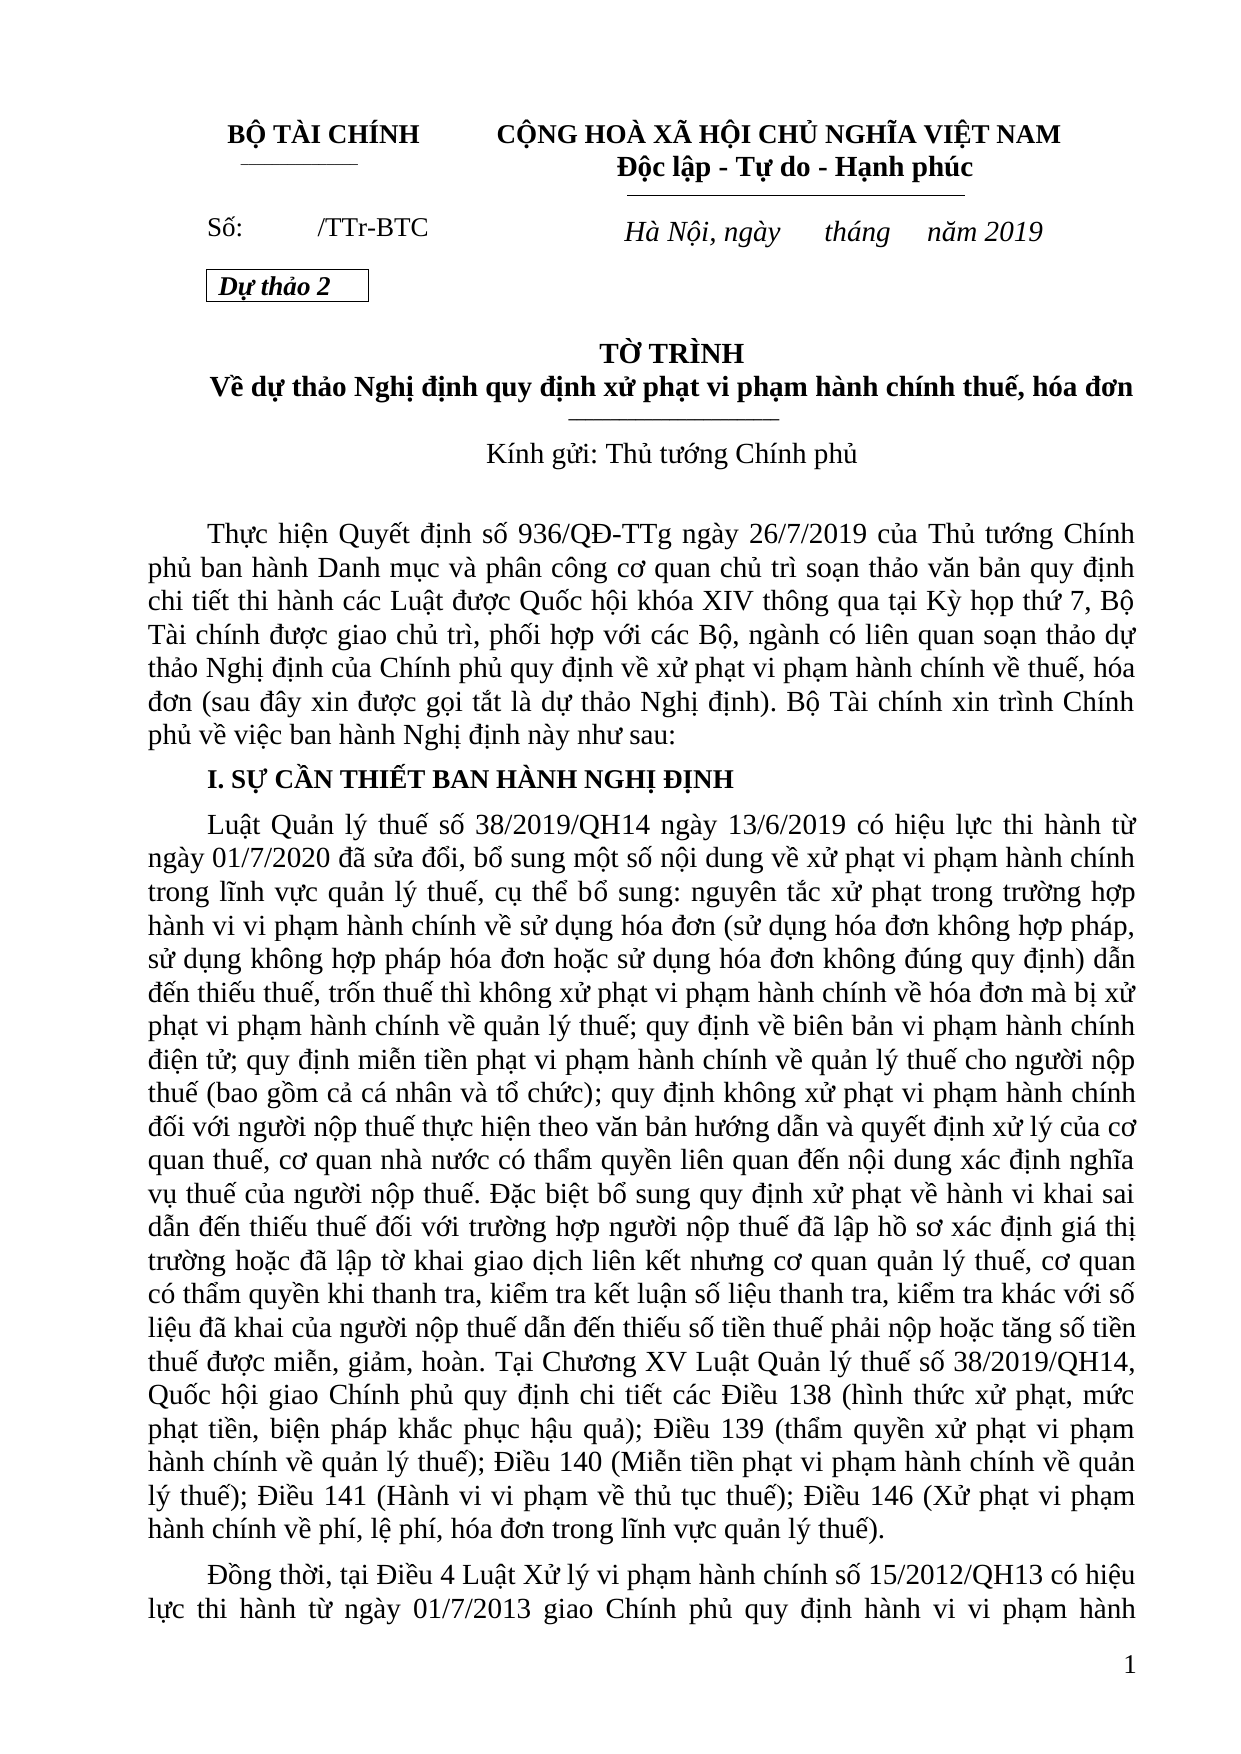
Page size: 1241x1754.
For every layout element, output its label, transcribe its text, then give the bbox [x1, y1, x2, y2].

table_header BỘ TÀI CHÍNH _______________ Số: /TTr-BTC [136, 118, 485, 302]
text _________________________ [148, 403, 1137, 437]
text Thực hiện Quyết định số 936/QĐ-TTg ngày 26/7/2019 của Thủ tướng Chính phủ ban hành Danh mục và phân công cơ quan chủ trì soạn thảo văn bản quy định chi tiết thi hành các Luật được Quốc hội khóa XIV thông qua tại Kỳ họp thứ 7, Bộ Tài chính được giao chủ trì, phối hợp với các Bộ, ngành có liên quan soạn thảo dự thảo Nghị định của Chính phủ quy định về xử phạt vi phạm hành chính về thuế, hóa đơn (sau đây xin được gọi tắt là dự thảo Nghị định). Bộ Tài chính xin trình Chính phủ về việc ban hành Nghị định này như sau: [148, 516, 1137, 751]
text I. SỰ CẦN THIẾT BAN HÀNH NGHỊ ĐỊNH [148, 763, 1137, 794]
text Kính gửi: Thủ tướng Chính phủ [148, 437, 1137, 470]
table_header CỘNG HOÀ XÃ HỘI CHỦ NGHĨA VIỆT NAM Độc lập - Tự do - Hạnh phúc Hà Nội, ngày tháng năm 2019 [485, 118, 1123, 302]
text TỜ TRÌNH [148, 336, 1137, 369]
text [148, 1557, 1137, 1624]
text Luật Quản lý thuế số 38/2019/QH14 ngày 13/6/2019 có hiệu lực thi hành từ ngày 01/7/2020 đã sửa đổi, bổ sung một số nội dung về xử phạt vi phạm hành chính trong lĩnh vực quản lý thuế, cụ thể bổ sung: nguyên tắc xử phạt trong trường hợp hành vi vi phạm hành chính về sử dụng hóa đơn (sử dụng hóa đơn không hợp pháp, sử dụng không hợp pháp hóa đơn hoặc sử dụng hóa đơn không đúng quy định) dẫn đến thiếu thuế, trốn thuế thì không xử phạt vi phạm hành chính về hóa đơn mà bị xử phạt vi phạm hành chính về quản lý thuế; quy định về biên bản vi phạm hành chính điện tử; quy định miễn tiền phạt vi phạm hành chính về quản lý thuế cho người nộp thuế (bao gồm cả cá nhân và tổ chức); quy định không xử phạt vi phạm hành chính đối với người nộp thuế thực hiện theo văn bản hướng dẫn và quyết định xử lý của cơ quan thuế, cơ quan nhà nước có thẩm quyền liên quan đến nội dung xác định nghĩa vụ thuế của người nộp thuế. Đặc biệt bổ sung quy định xử phạt về hành vi khai sai dẫn đến thiếu thuế đối với trường hợp người nộp thuế đã lập hồ sơ xác định giá thị trường hoặc đã lập tờ khai giao dịch liên kết nhưng cơ quan quản lý thuế, cơ quan có thẩm quyền khi thanh tra, kiểm tra kết luận số liệu thanh tra, kiểm tra khác với số liệu đã khai của người nộp thuế dẫn đến thiếu số tiền thuế phải nộp hoặc tăng số tiền thuế được miễn, giảm, hoàn. Tại Chương XV Luật Quản lý thuế số 38/2019/QH14, Quốc hội giao Chính phủ quy định chi tiết các Điều 138 (hình thức xử phạt, mức phạt tiền, biện pháp khắc phục hậu quả); Điều 139 (thẩm quyền xử phạt vi phạm hành chính về quản lý thuế); Điều 140 (Miễn tiền phạt vi phạm hành chính về quản lý thuế); Điều 141 (Hành vi vi phạm về thủ tục thuế); Điều 146 (Xử phạt vi phạm hành chính về phí, lệ phí, hóa đơn trong lĩnh vực quản lý thuế). [148, 807, 1137, 941]
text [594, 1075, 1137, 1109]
text Về dự thảo Nghị định quy định xử phạt vi phạm hành chính thuế, hóa đơn [148, 369, 1137, 403]
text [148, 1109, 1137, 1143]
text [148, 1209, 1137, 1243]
text Luật Quản lý thuế số 38/2019/QH14 ngày 13/6/2019 có hiệu lực thi hành từ ngày 01/7/2020 đã sửa đổi, bổ sung một số nội dung về xử phạt vi phạm hành chính trong lĩnh vực quản lý thuế, cụ thể bổ sung: nguyên tắc xử phạt trong trường hợp hành vi vi phạm hành chính về sử dụng hóa đơn (sử dụng hóa đơn không hợp pháp, sử dụng không hợp pháp hóa đơn hoặc sử dụng hóa đơn không đúng quy định) dẫn đến thiếu thuế, trốn thuế thì không xử phạt vi phạm hành chính về hóa đơn mà bị xử phạt vi phạm hành chính về quản lý thuế; quy định về biên bản vi phạm hành chính điện tử; quy định miễn tiền phạt vi phạm hành chính về quản lý thuế cho người nộp thuế (bao gồm cả cá nhân và tổ chức); quy định không xử phạt vi phạm hành chính đối với người nộp thuế thực hiện theo văn bản hướng dẫn và quyết định xử lý của cơ quan thuế, cơ quan nhà nước có thẩm quyền liên quan đến nội dung xác định nghĩa vụ thuế của người nộp thuế. Đặc biệt bổ sung quy định xử phạt về hành vi khai sai dẫn đến thiếu thuế đối với trường hợp người nộp thuế đã lập hồ sơ xác định giá thị trường hoặc đã lập tờ khai giao dịch liên kết nhưng cơ quan quản lý thuế, cơ quan có thẩm quyền khi thanh tra, kiểm tra kết luận số liệu thanh tra, kiểm tra khác với số liệu đã khai của người nộp thuế dẫn đến thiếu số tiền thuế phải nộp hoặc tăng số tiền thuế được miễn, giảm, hoàn. Tại Chương XV Luật Quản lý thuế số 38/2019/QH14, Quốc hội giao Chính phủ quy định chi tiết các Điều 138 (hình thức xử phạt, mức phạt tiền, biện pháp khắc phục hậu quả); Điều 139 (thẩm quyền xử phạt vi phạm hành chính về quản lý thuế); Điều 140 (Miễn tiền phạt vi phạm hành chính về quản lý thuế); Điều 141 (Hành vi vi phạm về thủ tục thuế); Điều 146 (Xử phạt vi phạm hành chính về phí, lệ phí, hóa đơn trong lĩnh vực quản lý thuế). [148, 1344, 1137, 1545]
